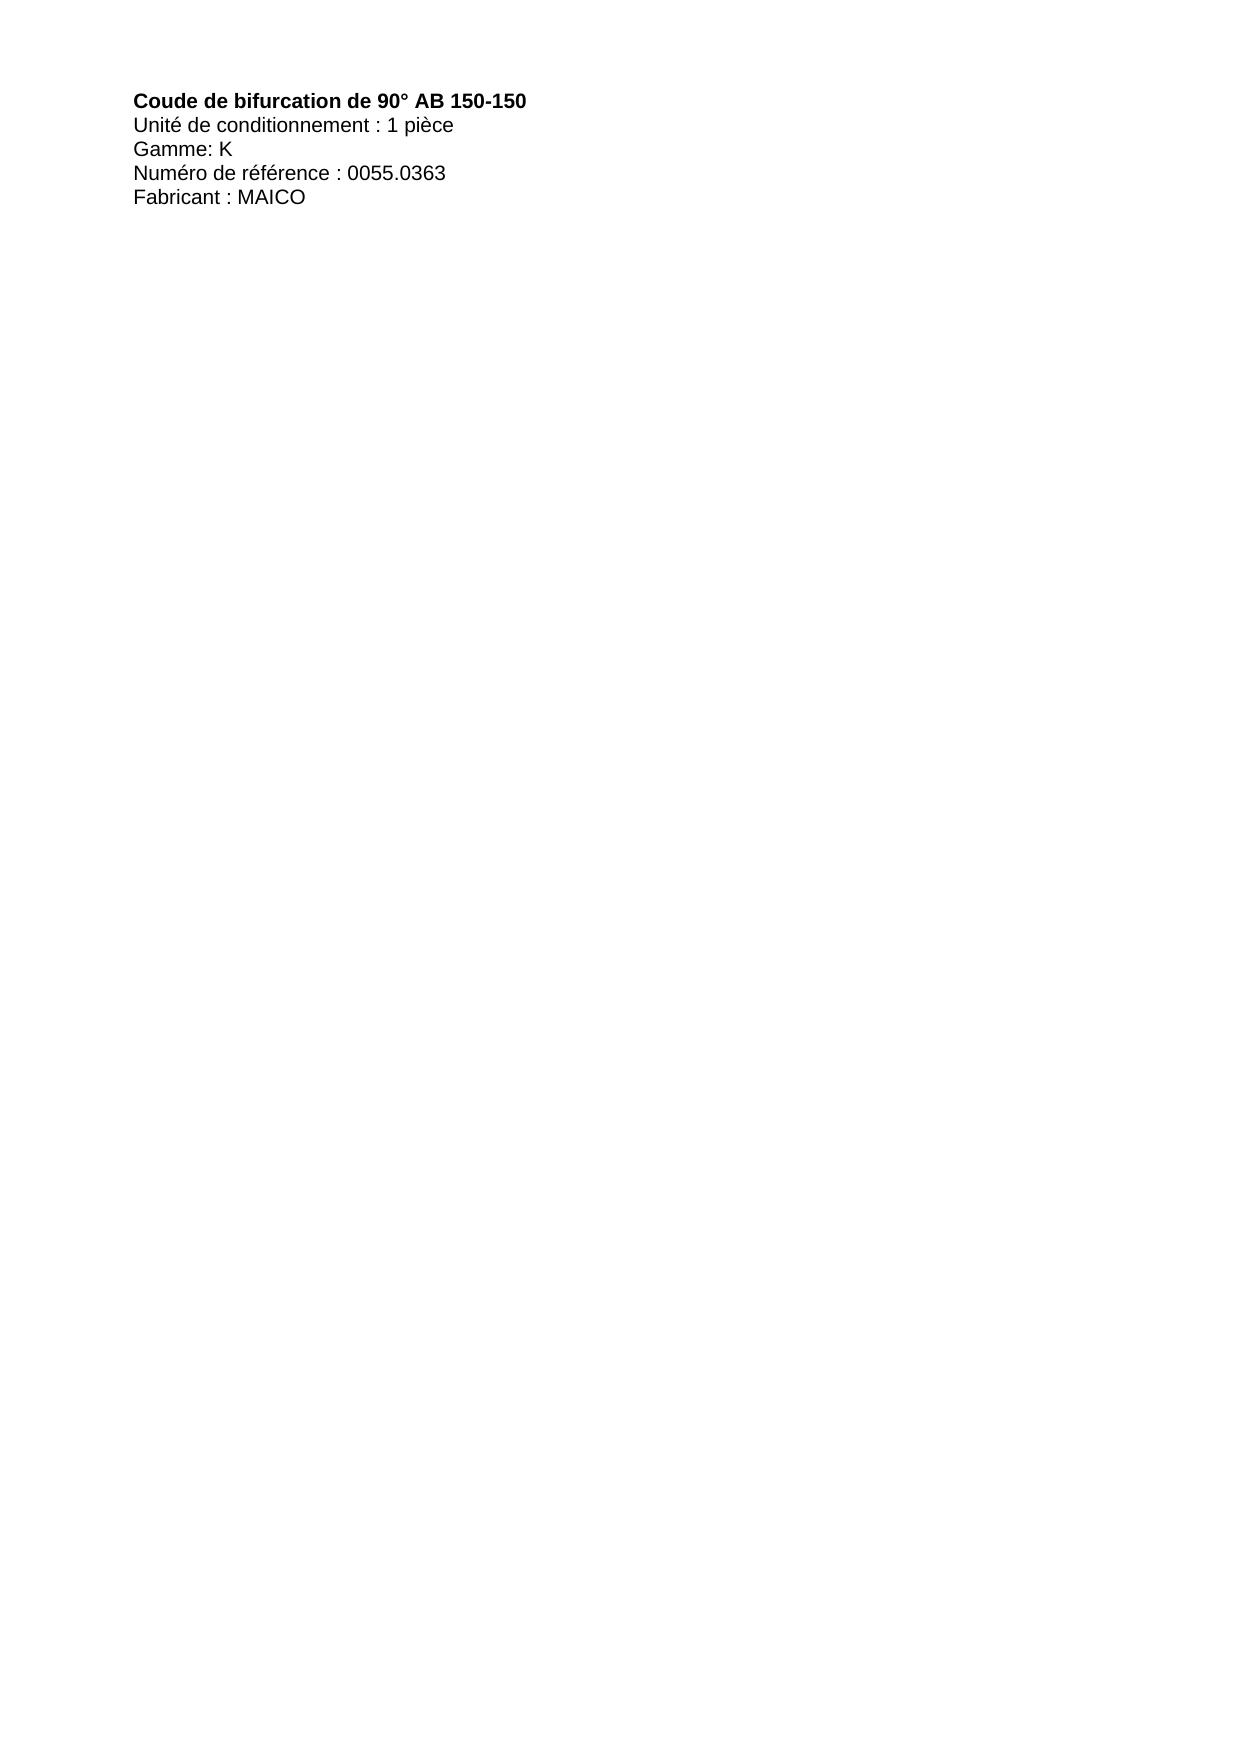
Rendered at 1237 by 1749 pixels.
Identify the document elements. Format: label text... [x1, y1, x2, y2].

text Coude de bifurcation de 90° AB 150-150Unité de conditionnement : 1 pièceGamme: K Numéro de référence : 0055.0363Fabricant : MAICO [133, 89, 1148, 208]
